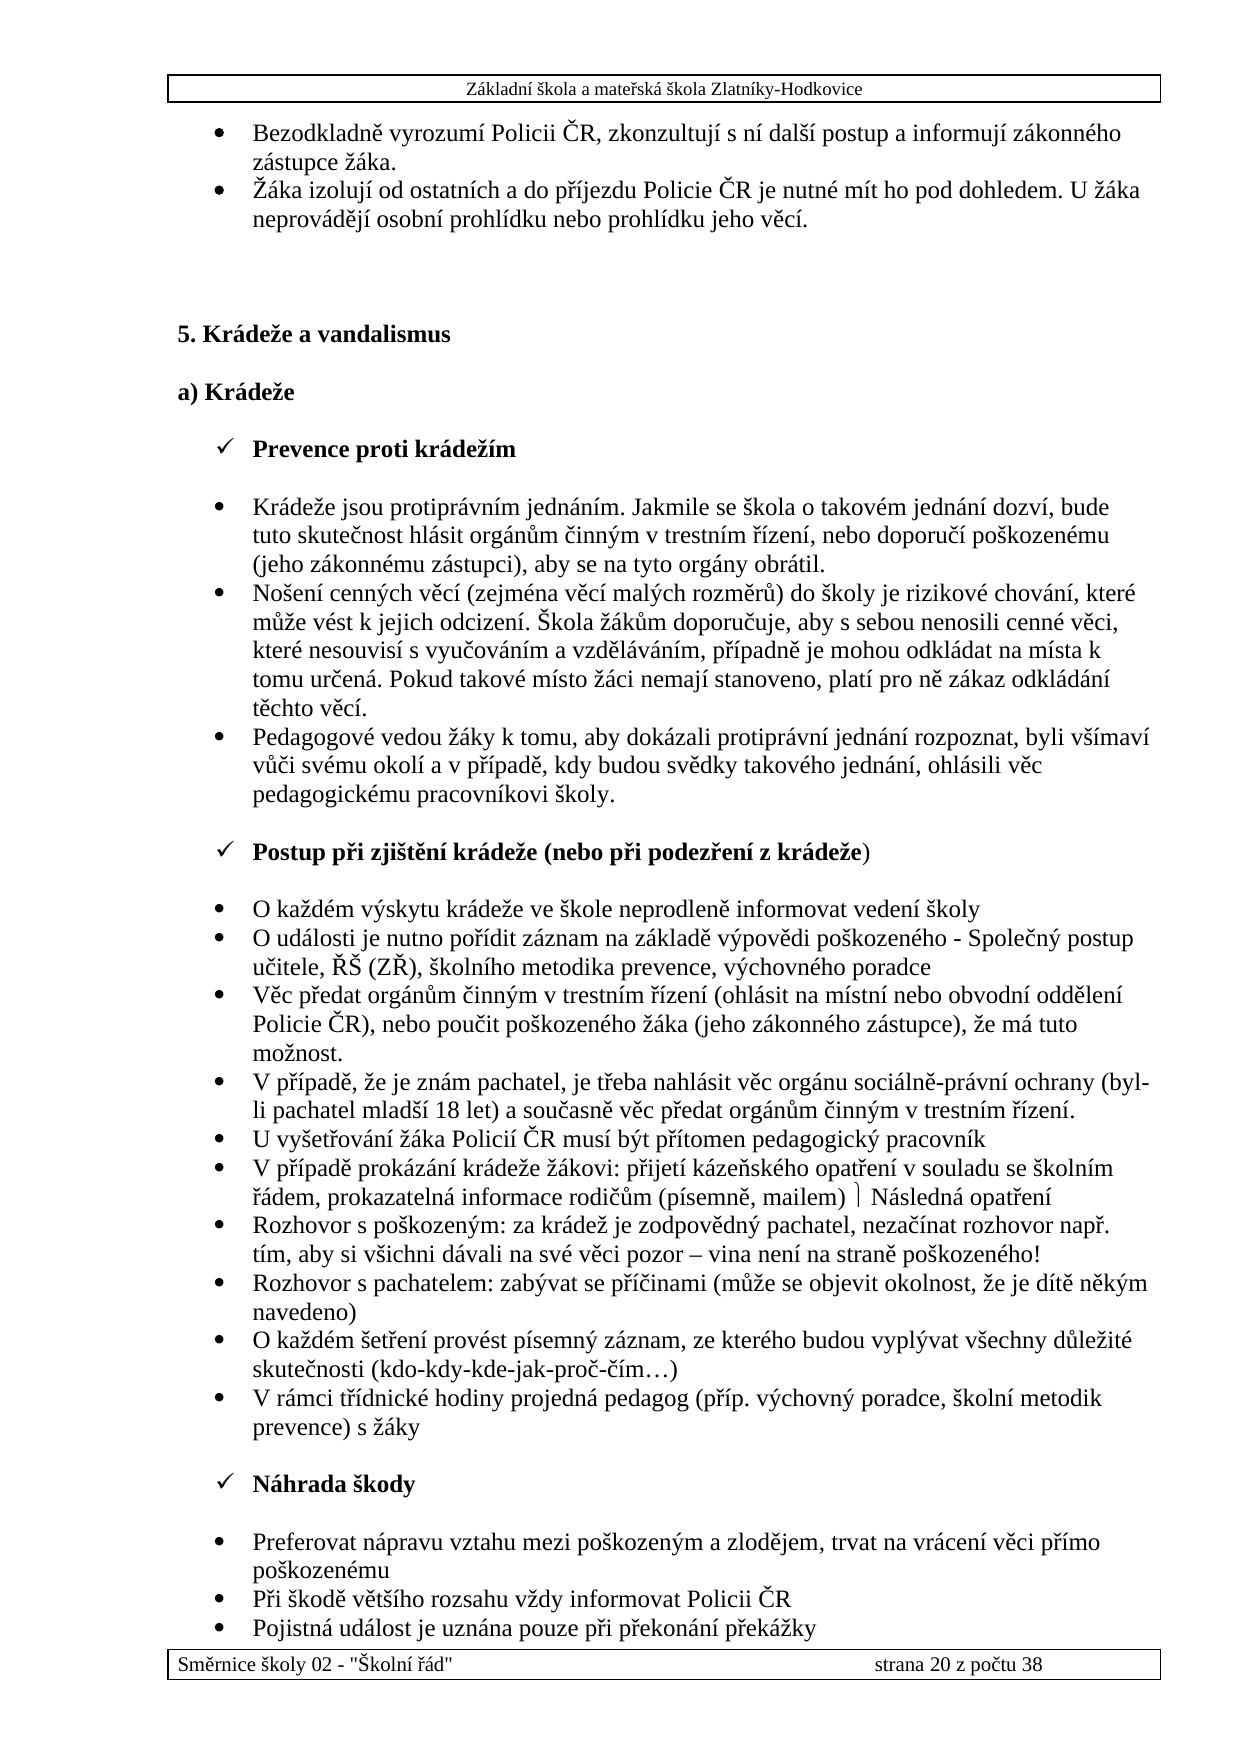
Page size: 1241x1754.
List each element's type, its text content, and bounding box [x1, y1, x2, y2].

list Náhrada škody [215, 1469, 1152, 1498]
text 5. Krádeže a vandalismus [177, 319, 1152, 348]
list U vyšetřování žáka Policií ČR musí být přítomen pedagogický pracovník [215, 1124, 1152, 1153]
list O události je nutno pořídit záznam na základě výpovědi poškozeného - Společný postup učitele, ŘŠ (ZŘ), školního metodika prevence, výchovného poradce [215, 923, 1152, 981]
list Nošení cenných věcí (zejména věcí malých rozměrů) do školy je rizikové chování, které může vést k jejich odcizení. Škola žákům doporučuje, aby s sebou nenosili cenné věci, které nesouvisí s vyučováním a vzděláváním, případně je mohou odkládat na místa k tomu určená. Pokud takové místo žáci nemají stanoveno, platí pro ně zákaz odkládání těchto věcí. [215, 578, 1152, 722]
list Bezodkladně vyrozumí Policii ČR, zkonzultují s ní další postup a informují zákonného zástupce žáka. [215, 118, 1152, 176]
list Žáka izolují od ostatních a do příjezdu Policie ČR je nutné mít ho pod dohledem. U žáka neprovádějí osobní prohlídku nebo prohlídku jeho věcí. [215, 176, 1152, 233]
list V případě prokázání krádeže žákovi: přijetí kázeňského opatření v souladu se školním řádem, prokazatelná informace rodičům (písemně, mailem) Následná opatření [215, 1153, 1152, 1211]
list Pojistná událost je uznána pouze při překonání překážky [215, 1613, 1152, 1642]
list Prevence proti krádežím [215, 434, 1152, 463]
list V rámci třídnické hodiny projedná pedagog (příp. výchovný poradce, školní metodik prevence) s žáky [215, 1383, 1152, 1441]
list Při škodě většího rozsahu vždy informovat Policii ČR [215, 1584, 1152, 1613]
list Preferovat nápravu vztahu mezi poškozeným a zlodějem, trvat na vrácení věci přímo poškozenému [215, 1527, 1152, 1584]
list O každém šetření provést písemný záznam, ze kterého budou vyplývat všechny důležité skutečnosti (kdo-kdy-kde-jak-proč-čím…) [215, 1326, 1152, 1383]
list Rozhovor s pachatelem: zabývat se příčinami (může se objevit okolnost, že je dítě někým navedeno) [215, 1268, 1152, 1326]
list V případě, že je znám pachatel, je třeba nahlásit věc orgánu sociálně-právní ochrany (byl-li pachatel mladší 18 let) a současně věc předat orgánům činným v trestním řízení. [215, 1067, 1152, 1124]
list O každém výskytu krádeže ve škole neprodleně informovat vedení školy [215, 894, 1152, 923]
text a) Krádeže [177, 377, 1152, 406]
list Rozhovor s poškozeným: za krádež je zodpovědný pachatel, nezačínat rozhovor např. tím, aby si všichni dávali na své věci pozor – vina není na straně poškozeného! [215, 1211, 1152, 1268]
list Pedagogové vedou žáky k tomu, aby dokázali protiprávní jednání rozpoznat, byli všímaví vůči svému okolí a v případě, kdy budou svědky takového jednání, ohlásili věc pedagogickému pracovníkovi školy. [215, 722, 1152, 808]
list Krádeže jsou protiprávním jednáním. Jakmile se škola o takovém jednání dozví, bude tuto skutečnost hlásit orgánům činným v trestním řízení, nebo doporučí poškozenému (jeho zákonnému zástupci), aby se na tyto orgány obrátil. [215, 492, 1152, 578]
list Postup při zjištění krádeže (nebo při podezření z krádeže) [215, 837, 1152, 866]
list Věc předat orgánům činným v trestním řízení (ohlásit na místní nebo obvodní oddělení Policie ČR), nebo poučit poškozeného žáka (jeho zákonného zástupce), že má tuto možnost. [215, 981, 1152, 1067]
